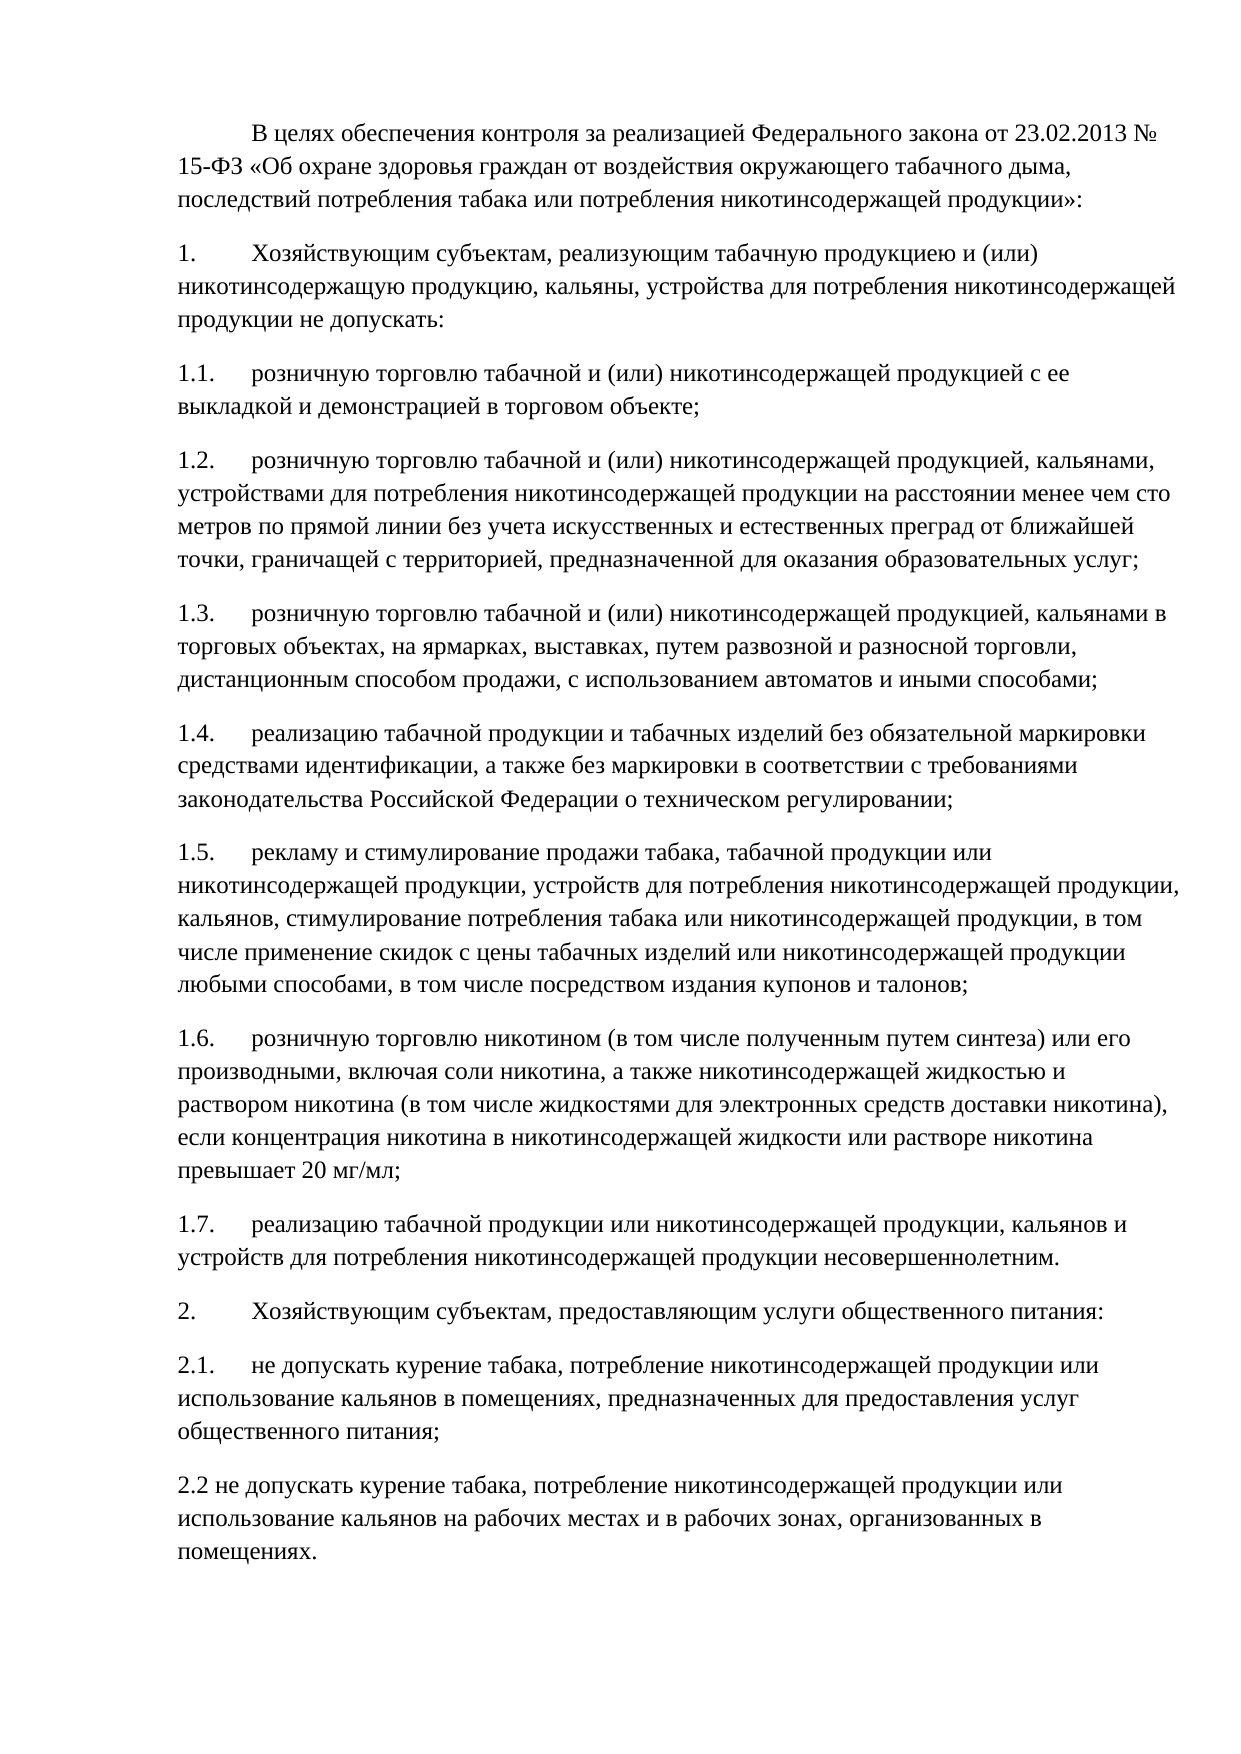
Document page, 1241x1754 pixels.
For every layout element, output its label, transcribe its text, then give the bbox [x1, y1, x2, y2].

text 2.2 не допускать курение табака, потребление никотинсодержащей продукции или использование кальянов на рабочих местах и в рабочих зонах, организованных в помещениях. [177, 1470, 1181, 1565]
text 1. Хозяйствующим субъектам, реализующим табачную продукциею и (или) никотинсодержащую продукцию, кальяны, устройства для потребления никотинсодержащей продукции не допускать: [177, 238, 1181, 333]
text 2.1. не допускать курение табака, потребление никотинсодержащей продукции или использование кальянов в помещениях, предназначенных для предоставления услуг общественного питания; [177, 1350, 1181, 1445]
text 1.3. розничную торговлю табачной и (или) никотинсодержащей продукцией, кальянами в торговых объектах, на ярмарках, выставках, путем развозной и разносной торговли, дистанционным способом продажи, с использованием автоматов и иными способами; [177, 598, 1181, 692]
text 2. Хозяйствующим субъектам, предоставляющим услуги общественного питания: [177, 1296, 1181, 1325]
text 1.2. розничную торговлю табачной и (или) никотинсодержащей продукцией, кальянами, устройствами для потребления никотинсодержащей продукции на расстоянии менее чем сто метров по прямой линии без учета искусственных и естественных преград от ближайшей точки, граничащей с территорией, предназначенной для оказания образовательных услуг; [177, 445, 1181, 573]
text 1.5. рекламу и стимулирование продажи табака, табачной продукции или никотинсодержащей продукции, устройств для потребления никотинсодержащей продукции, кальянов, стимулирование потребления табака или никотинсодержащей продукции, в том числе применение скидок с цены табачных изделий или никотинсодержащей продукции любыми способами, в том числе посредством издания купонов и талонов; [177, 837, 1181, 998]
text 1.1. розничную торговлю табачной и (или) никотинсодержащей продукцией с ее выкладкой и демонстрацией в торговом объекте; [177, 358, 1181, 420]
text В целях обеспечения контроля за реализацией Федерального закона от 23.02.2013 № 15-ФЗ «Об охране здоровья граждан от воздействия окружающего табачного дыма, последствий потребления табака или потребления никотинсодержащей продукции»: [177, 118, 1181, 213]
text 1.7. реализацию табачной продукции или никотинсодержащей продукции, кальянов и устройств для потребления никотинсодержащей продукции несовершеннолетним. [177, 1209, 1181, 1271]
text 1.6. розничную торговлю никотином (в том числе полученным путем синтеза) или его производными, включая соли никотина, а также никотинсодержащей жидкостью и раствором никотина (в том числе жидкостями для электронных средств доставки никотина), если концентрация никотина в никотинсодержащей жидкости или растворе никотина превышает 20 мг/мл; [177, 1023, 1181, 1184]
text 1.4. реализацию табачной продукции и табачных изделий без обязательной маркировки средствами идентификации, а также без маркировки в соответствии с требованиями законодательства Российской Федерации о техническом регулировании; [177, 718, 1181, 812]
